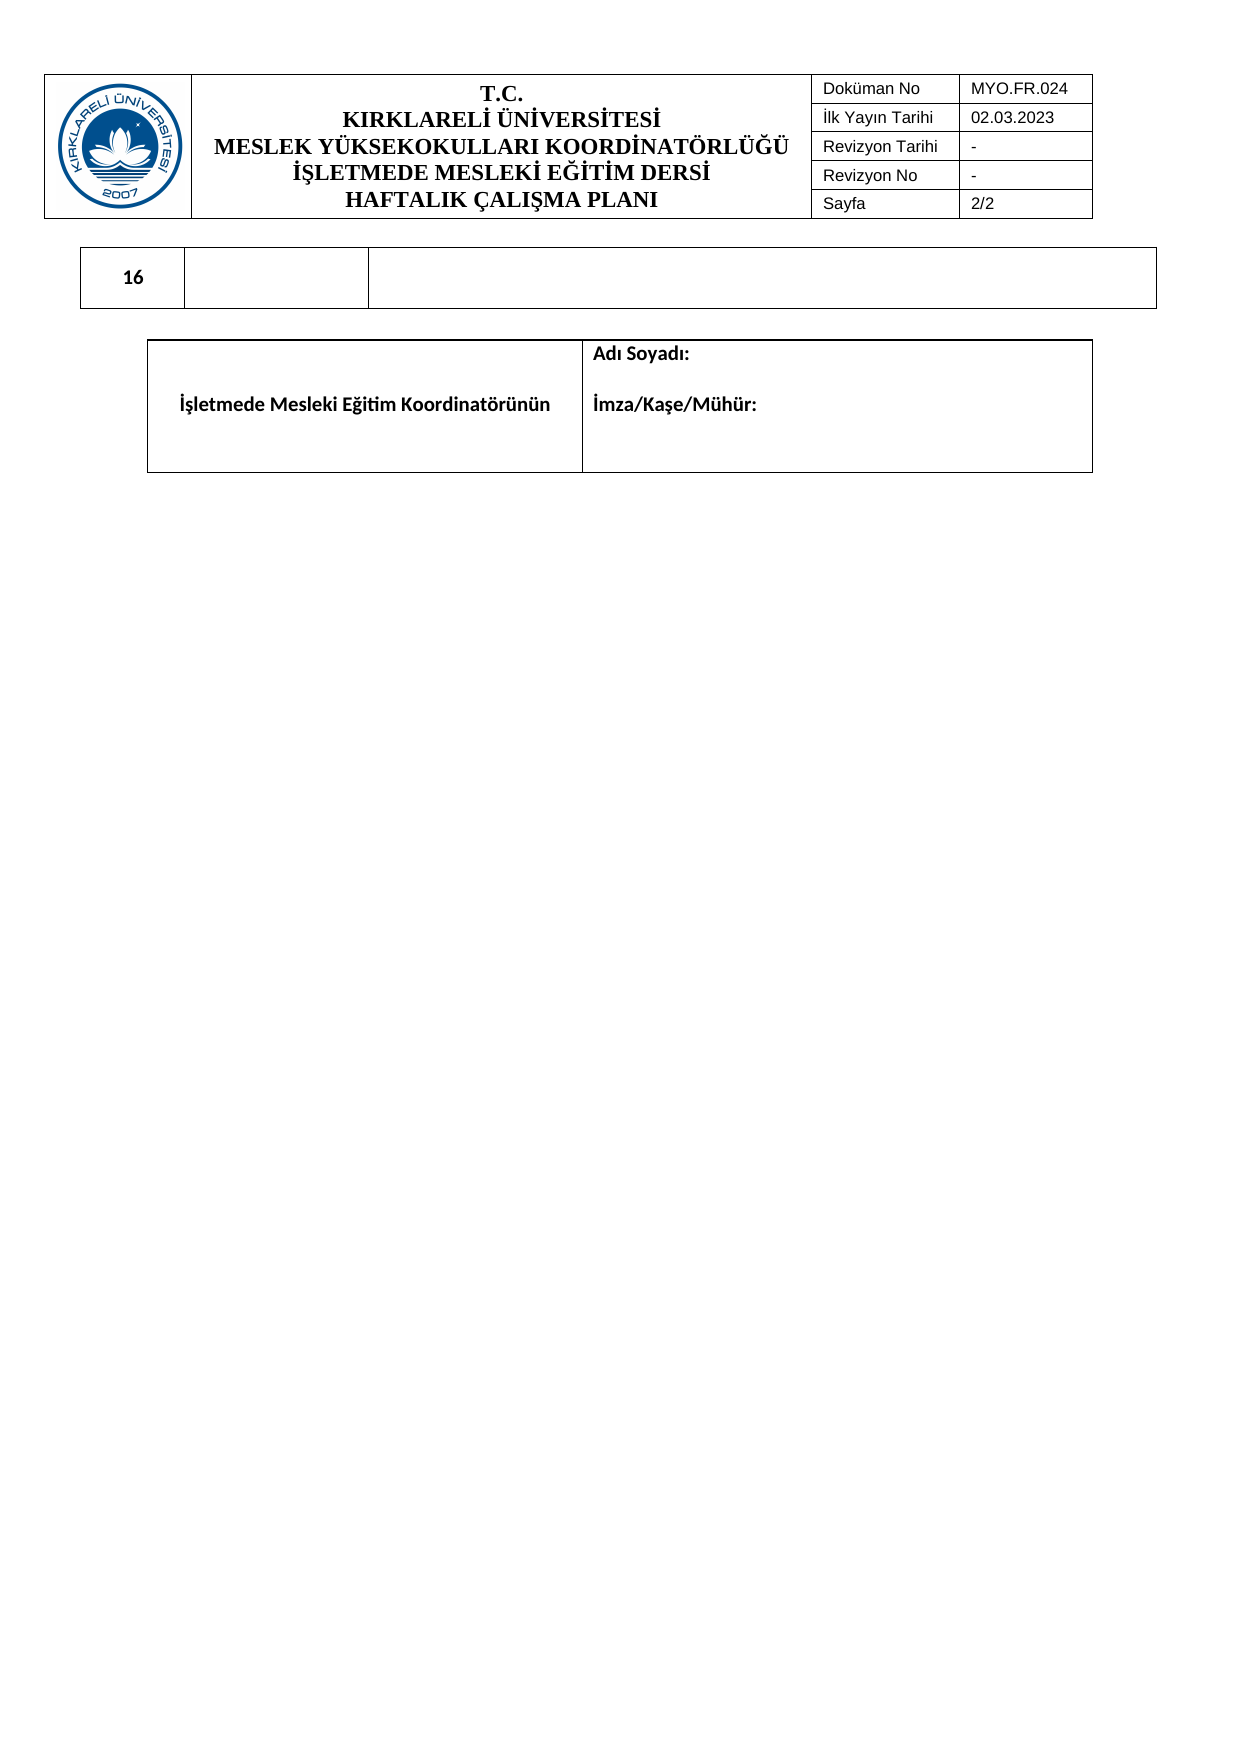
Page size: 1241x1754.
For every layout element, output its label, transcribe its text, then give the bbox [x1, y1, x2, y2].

table_cell [185, 248, 368, 307]
picture [55, 82, 186, 211]
table_cell [369, 248, 1156, 307]
table_cell 16 [81, 248, 184, 307]
